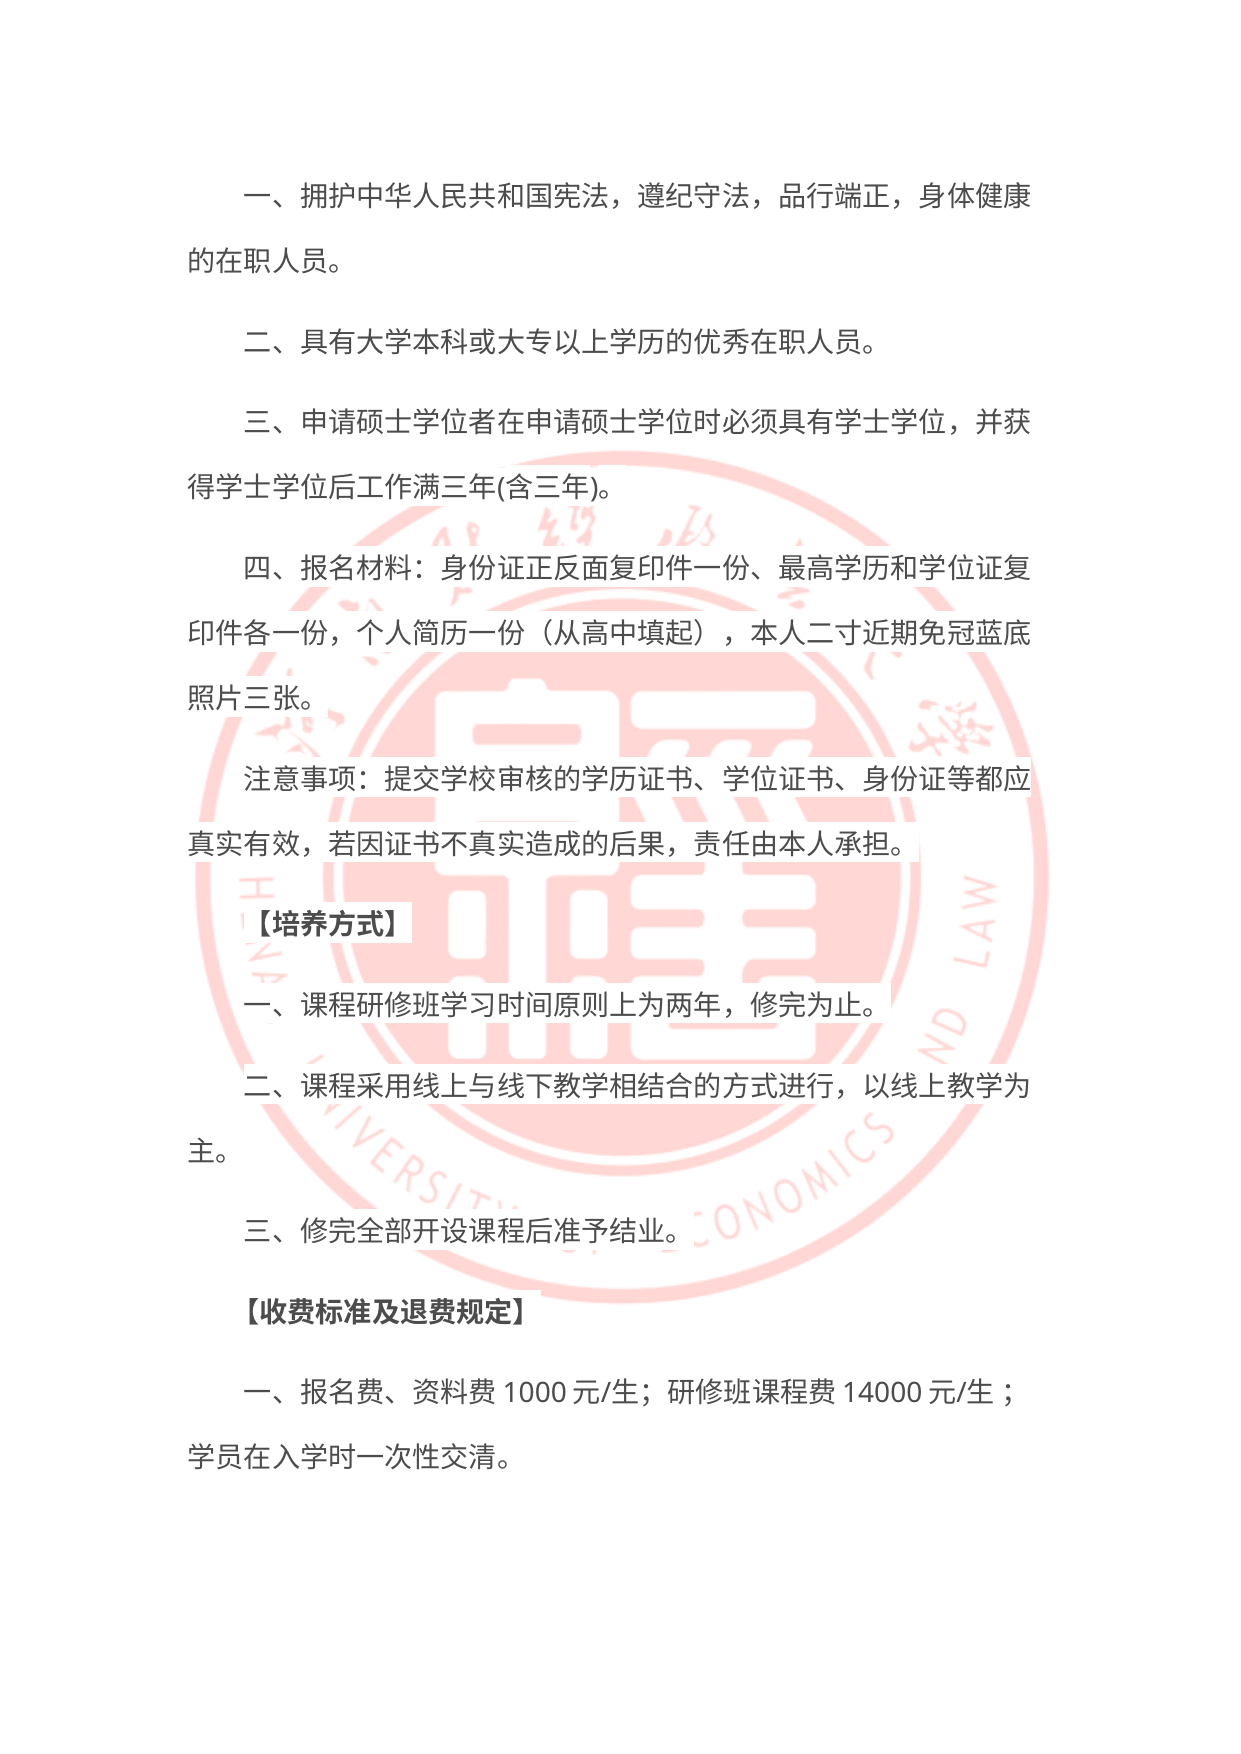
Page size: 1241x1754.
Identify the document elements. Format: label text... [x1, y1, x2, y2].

text 二、具有大学本科或大专以上学历的优秀在职人员。 [187, 308, 1053, 373]
text 三、申请硕士学位者在申请硕士学位时必须具有学士学位，并获得学士学位后工作满三年(含三年)。 [187, 388, 1053, 518]
text 一、课程研修班学习时间原则上为两年，修完为止。 [187, 971, 1053, 1036]
text 四、报名材料：身份证正反面复印件一份、最高学历和学位证复印件各一份，个人简历一份（从高中填起），本人二寸近期免冠蓝底照片三张。 [187, 534, 1053, 729]
text 一、报名费、资料费1000元/生；研修班课程费14000元/生 ；学员在入学时一次性交清。 [187, 1358, 1053, 1488]
text 一、拥护中华人民共和国宪法，遵纪守法，品行端正，身体健康的在职人员。 [187, 162, 1053, 292]
text 注意事项：提交学校审核的学历证书、学位证书、身份证等都应真实有效，若因证书不真实造成的后果，责任由本人承担。 [187, 744, 1053, 874]
text 【收费标准及退费规定】 [187, 1278, 1053, 1343]
text 二、课程采用线上与线下教学相结合的方式进行，以线上教学为主。 [187, 1051, 1053, 1181]
text 【培养方式】 [187, 890, 1053, 955]
text 三、修完全部开设课程后准予结业。 [187, 1197, 1053, 1262]
